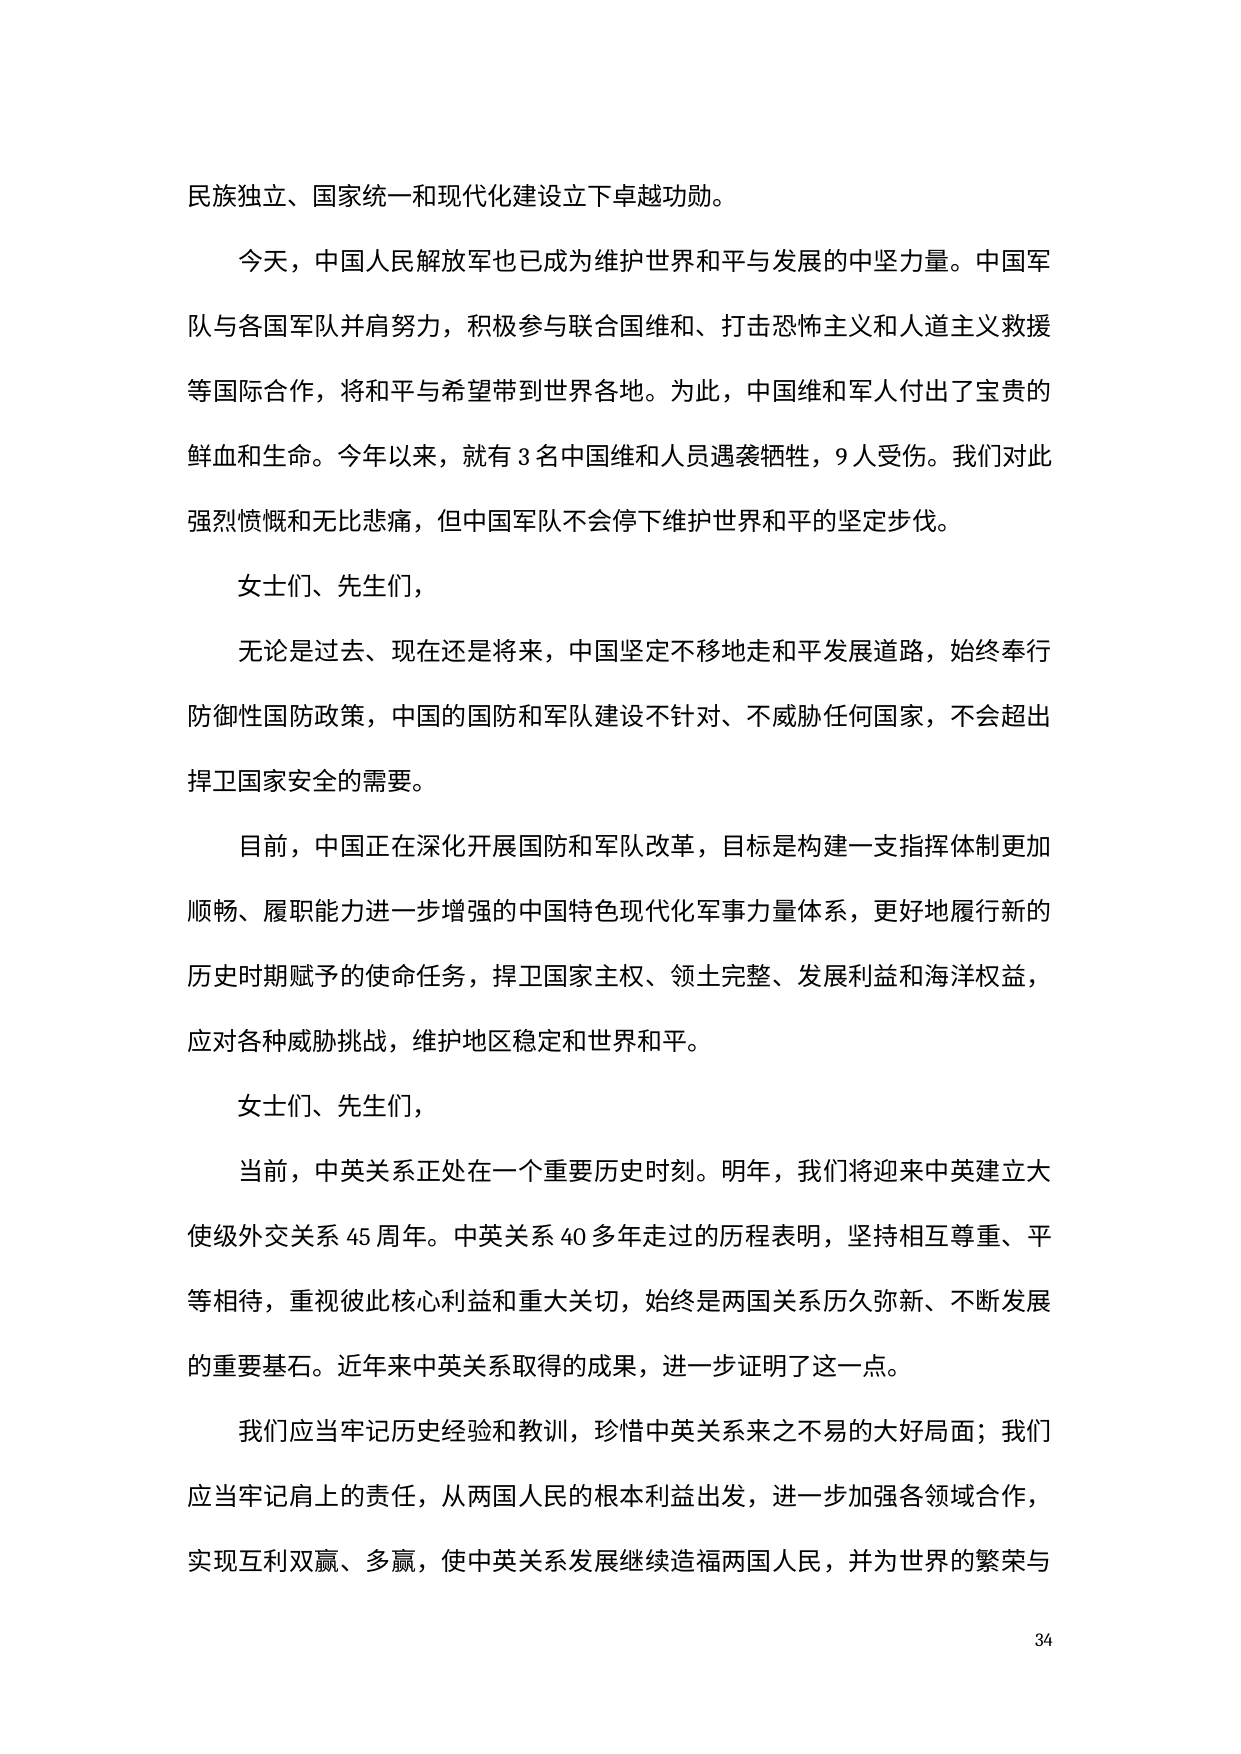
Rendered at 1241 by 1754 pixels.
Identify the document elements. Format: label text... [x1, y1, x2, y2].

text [187, 162, 1053, 227]
text 目前，中国正在深化开展国防和军队改革，目标是构建一支指挥体制更加顺畅、履职能力进一步增强的中国特色现代化军事力量体系，更好地履行新的历史时期赋予的使命任务，捍卫国家主权、领土完整、发展利益和海洋权益，应对各种威胁挑战，维护地区稳定和世界和平。 [187, 812, 1053, 1072]
text 当前，中英关系正处在一个重要历史时刻。明年，我们将迎来中英建立大使级外交关系45周年。中英关系40多年走过的历程表明，坚持相互尊重、平等相待，重视彼此核心利益和重大关切，始终是两国关系历久弥新、不断发展的重要基石。近年来中英关系取得的成果，进一步证明了这一点。 [187, 1137, 1053, 1397]
text 女士们、先生们， [187, 1072, 1053, 1137]
text 今天，中国人民解放军也已成为维护世界和平与发展的中坚力量。中国军队与各国军队并肩努力，积极参与联合国维和、打击恐怖主义和人道主义救援等国际合作，将和平与希望带到世界各地。为此，中国维和军人付出了宝贵的鲜血和生命。今年以来，就有3名中国维和人员遇袭牺牲，9人受伤。我们对此强烈愤慨和无比悲痛，但中国军队不会停下维护世界和平的坚定步伐。 [187, 227, 1053, 552]
text 无论是过去、现在还是将来，中国坚定不移地走和平发展道路，始终奉行防御性国防政策，中国的国防和军队建设不针对、不威胁任何国家，不会超出捍卫国家安全的需要。 [187, 617, 1053, 812]
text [187, 1397, 1053, 1592]
text 女士们、先生们， [187, 552, 1053, 617]
